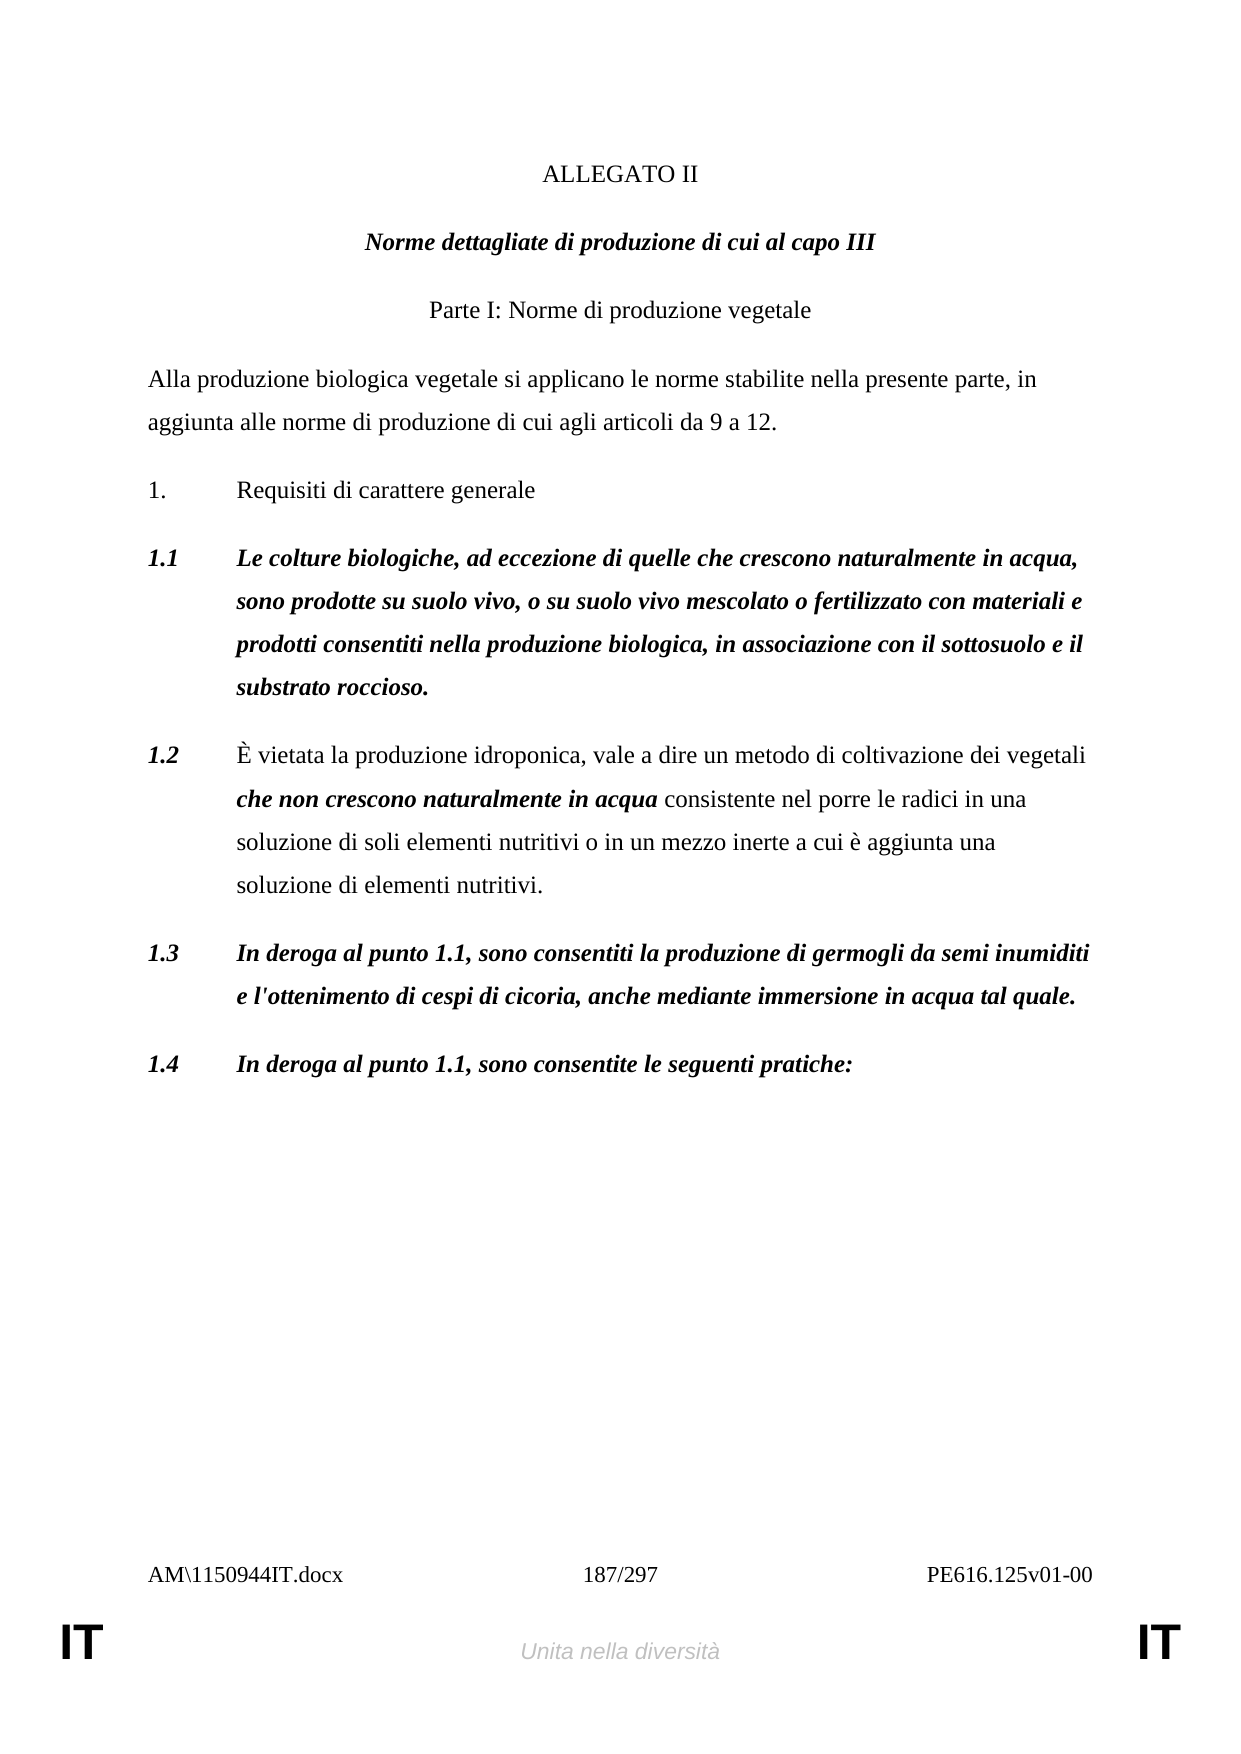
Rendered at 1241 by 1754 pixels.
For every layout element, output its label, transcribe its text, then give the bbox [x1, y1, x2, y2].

text 1.1 Le colture biologiche, ad eccezione di quelle che crescono naturalmente in acqua, sono prodotte su suolo vivo, o su suolo vivo mescolato o fertilizzato con materiali e prodotti consentiti nella produzione biologica, in associazione con il sottosuolo e il substrato roccioso. [148, 543, 1092, 701]
text 1. Requisiti di carattere generale [148, 475, 1092, 504]
text 1.4 In deroga al punto 1.1, sono consentite le seguenti pratiche: [148, 1049, 1092, 1078]
text Parte I: Norme di produzione vegetale [148, 296, 1092, 324]
text 1.3 In deroga al punto 1.1, sono consentiti la produzione di germogli da semi inumiditi e l'ottenimento di cespi di cicoria, anche mediante immersione in acqua tal quale. [148, 938, 1092, 1010]
text ALLEGATO II [148, 159, 1092, 188]
text Alla produzione biologica vegetale si applicano le norme stabilite nella presente parte, in aggiunta alle norme di produzione di cui agli articoli da 9 a 12. [148, 364, 1092, 436]
text Norme dettagliate di produzione di cui al capo III [148, 227, 1092, 256]
text 1.2 È vietata la produzione idroponica, vale a dire un metodo di coltivazione dei vegetali che non crescono naturalmente in acqua consistente nel porre le radici in una soluzione di soli elementi nutritivi o in un mezzo inerte a cui è aggiunta una soluzione di elementi nutritivi. [148, 741, 1092, 899]
